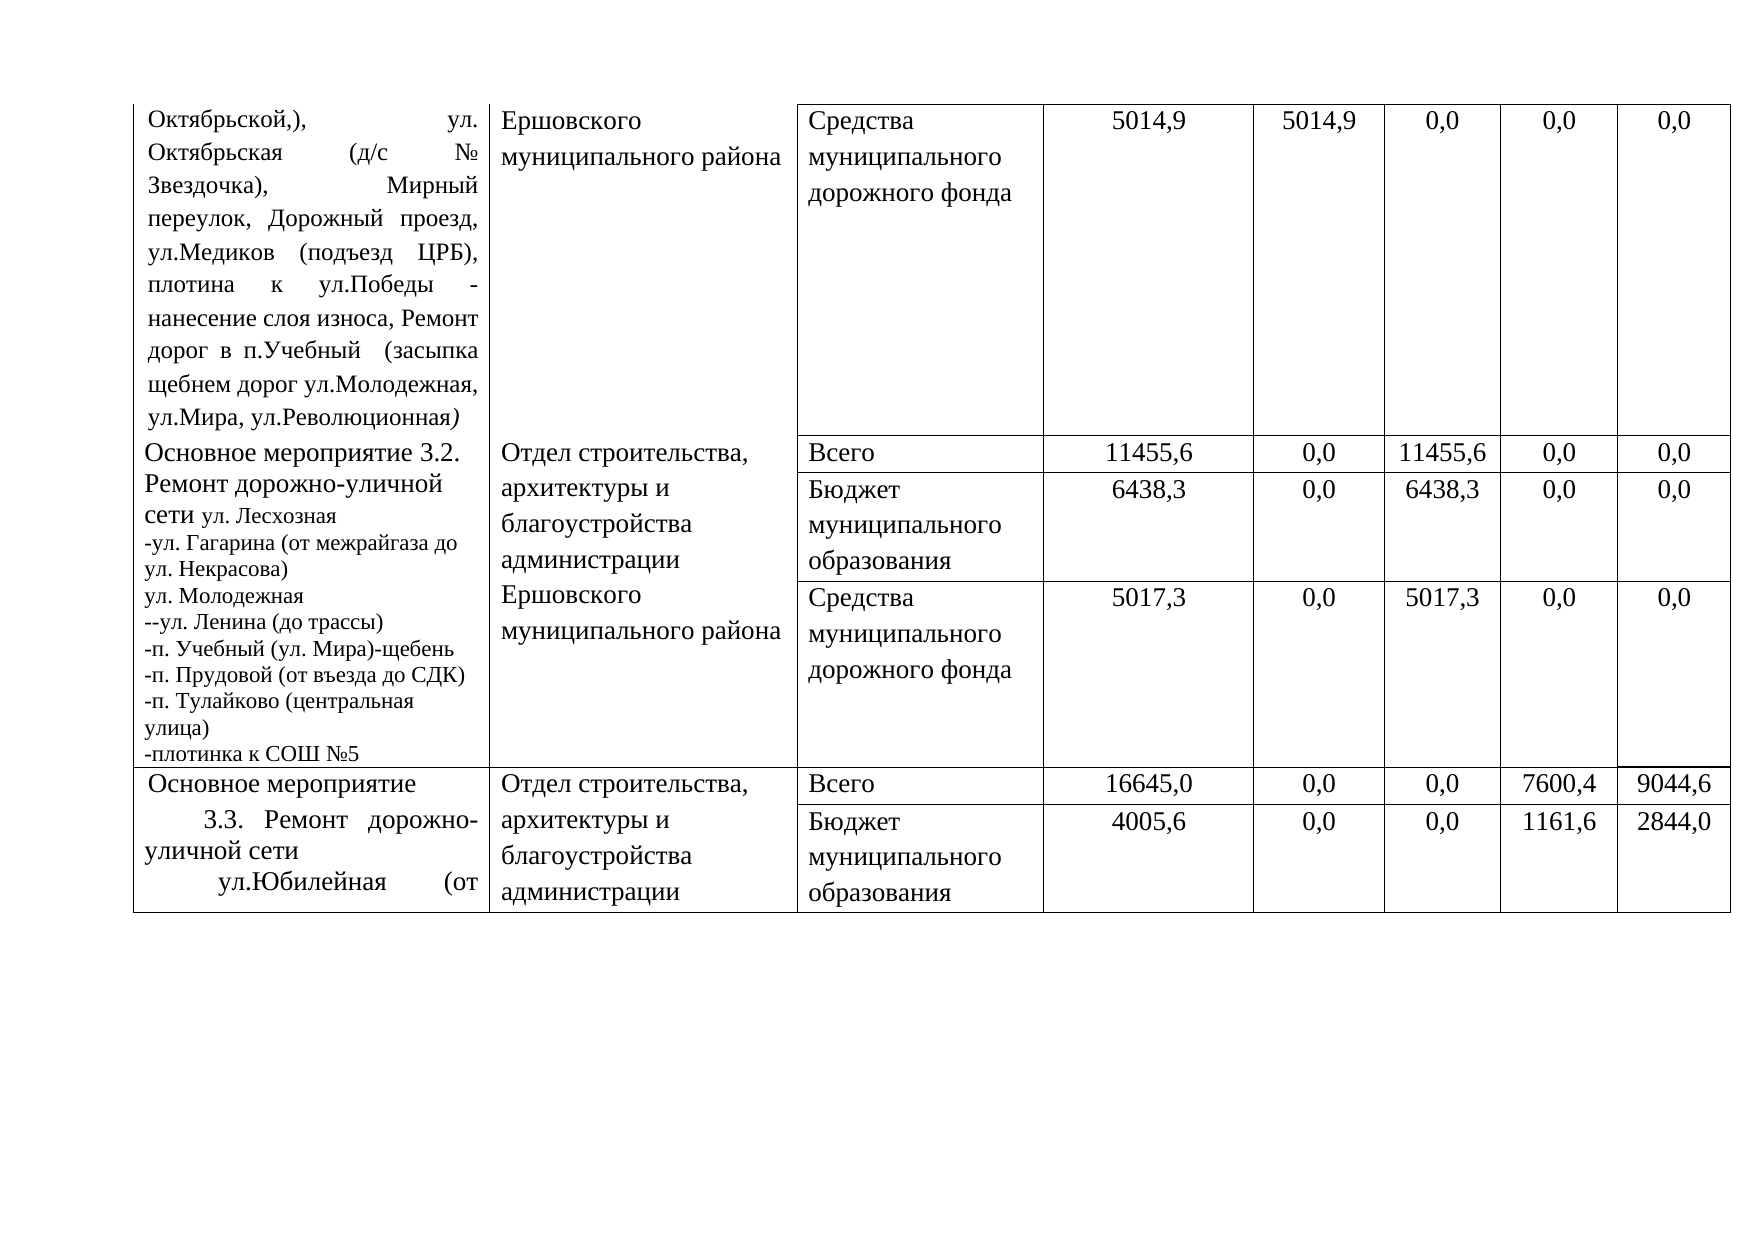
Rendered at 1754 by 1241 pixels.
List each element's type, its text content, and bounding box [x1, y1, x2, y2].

table_cell Бюджет муниципального образования [798, 473, 1043, 581]
table_cell 5017,3 [1385, 582, 1500, 766]
table_cell Основное мероприятие 3.2. Ремонт дорожно-уличной сети ул. Лесхозная -ул. Гагарина (от межрайгаза до ул. Некрасова) ул. Молодежная --ул. Ленина (до трассы) -п. Учебный (ул. Мира)-щебень -п. Прудовой (от въезда до СДК) -п. Тулайково (центральная улица) -плотинка к СОШ №5 [134, 435, 489, 766]
table_cell 16645,0 [1044, 768, 1253, 803]
table_cell 5014,9 [1254, 105, 1384, 435]
table_cell 11455,6 [1044, 436, 1253, 472]
table_cell 1161,6 [1501, 805, 1617, 912]
table_cell 0,0 [1618, 473, 1730, 581]
table_cell 0,0 [1618, 582, 1730, 766]
table_cell 0,0 [1254, 805, 1384, 912]
table_cell 0,0 [1254, 473, 1384, 581]
table_cell 0,0 [1501, 582, 1617, 766]
table_cell 0,0 [1254, 436, 1384, 472]
table_cell Основное мероприятие 3.3. Ремонт дорожно-уличной сети ул.Юбилейная (от перекрестка с ул.Московская до ул. 25 Партсъезда), ул.40 лет Победы (от ул.Новоершовской до ул.Ворошилова) ул.Ворошилова (от ул.40 лет Победы до пересечения с ул..Ленина) ул. Юбилейная (от перекрестка с ул. 25 Партсъезда доул.Некрасова), ул.Некрасова (от перекрестка с ул. Юбилейная до ул.Мелиоративная), ул. Мелиоративная [134, 768, 489, 912]
table_cell 11455,6 [1385, 436, 1500, 472]
table_cell Всего [798, 436, 1043, 472]
table_cell Отдел строительства, архитектуры и благоустройства администрации Ершовского муниципального района [490, 768, 797, 912]
table_cell 2844,0 [1618, 805, 1730, 912]
table_cell 0,0 [1385, 105, 1500, 435]
table_cell Всего [798, 768, 1043, 803]
table_cell 9044,6 [1618, 768, 1730, 803]
table_cell 0,0 [1254, 768, 1384, 803]
table_cell 0,0 [1501, 105, 1617, 435]
table_cell 0,0 [1501, 473, 1617, 581]
table_cell 5017,3 [1044, 582, 1253, 766]
table_cell 4005,6 [1044, 805, 1253, 912]
table_cell Средства муниципального дорожного фонда [798, 582, 1043, 766]
table_cell 0,0 [1618, 105, 1730, 435]
table_cell 0,0 [1618, 436, 1730, 472]
table_cell 0,0 [1501, 436, 1617, 472]
table_cell 5014,9 [1044, 105, 1253, 435]
table_cell Средства муниципального дорожного фонда [798, 105, 1043, 435]
table_cell Отдел строительства, архитектуры и благоустройства администрации Ершовского муниципального района [490, 435, 797, 766]
table_cell 0,0 [1254, 582, 1384, 766]
table_cell 0,0 [1385, 805, 1500, 912]
table_cell Бюджет муниципального образования [798, 805, 1043, 912]
table_cell 7600,4 [1501, 768, 1617, 803]
table_cell 6438,3 [1385, 473, 1500, 581]
table_cell 6438,3 [1044, 473, 1253, 581]
table_cell 0,0 [1385, 768, 1500, 803]
